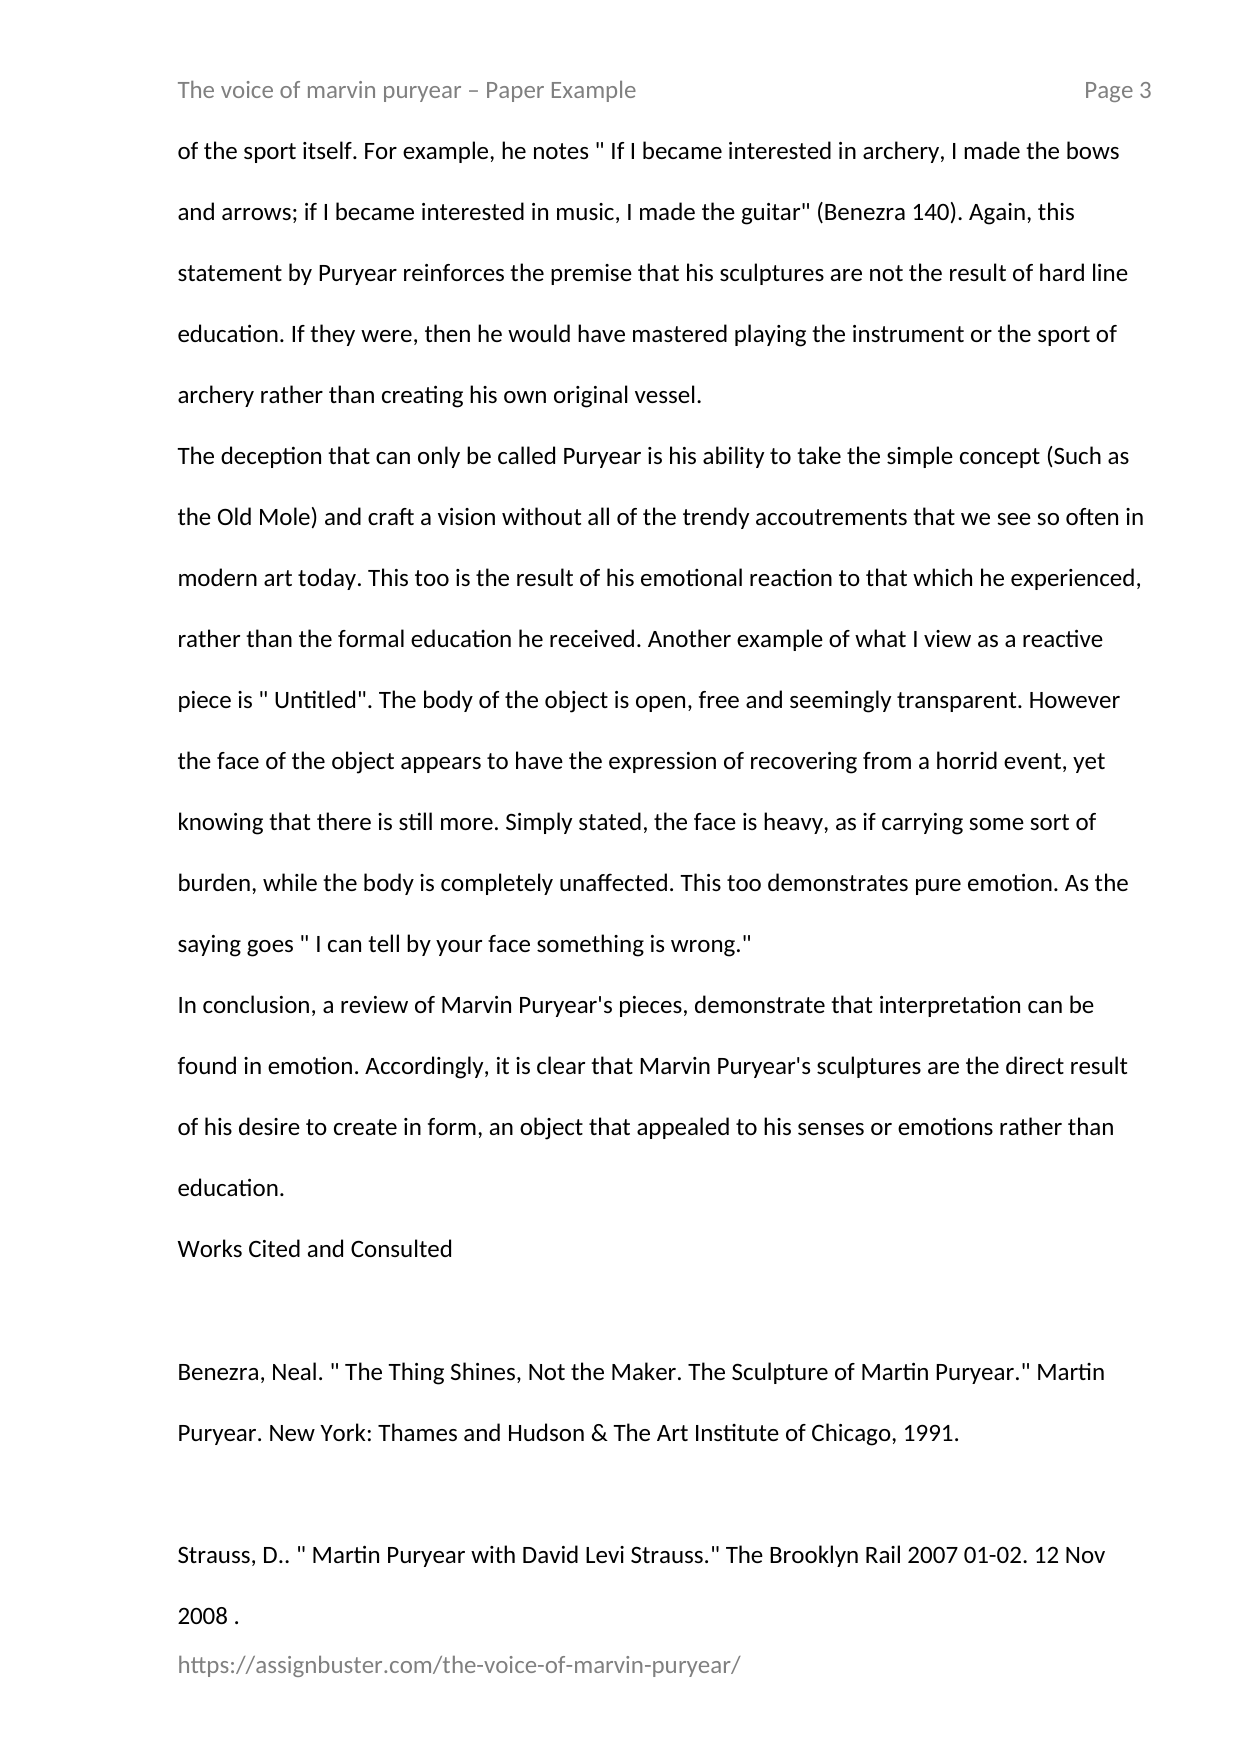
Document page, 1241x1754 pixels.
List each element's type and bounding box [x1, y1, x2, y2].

text [177, 135, 1152, 1630]
